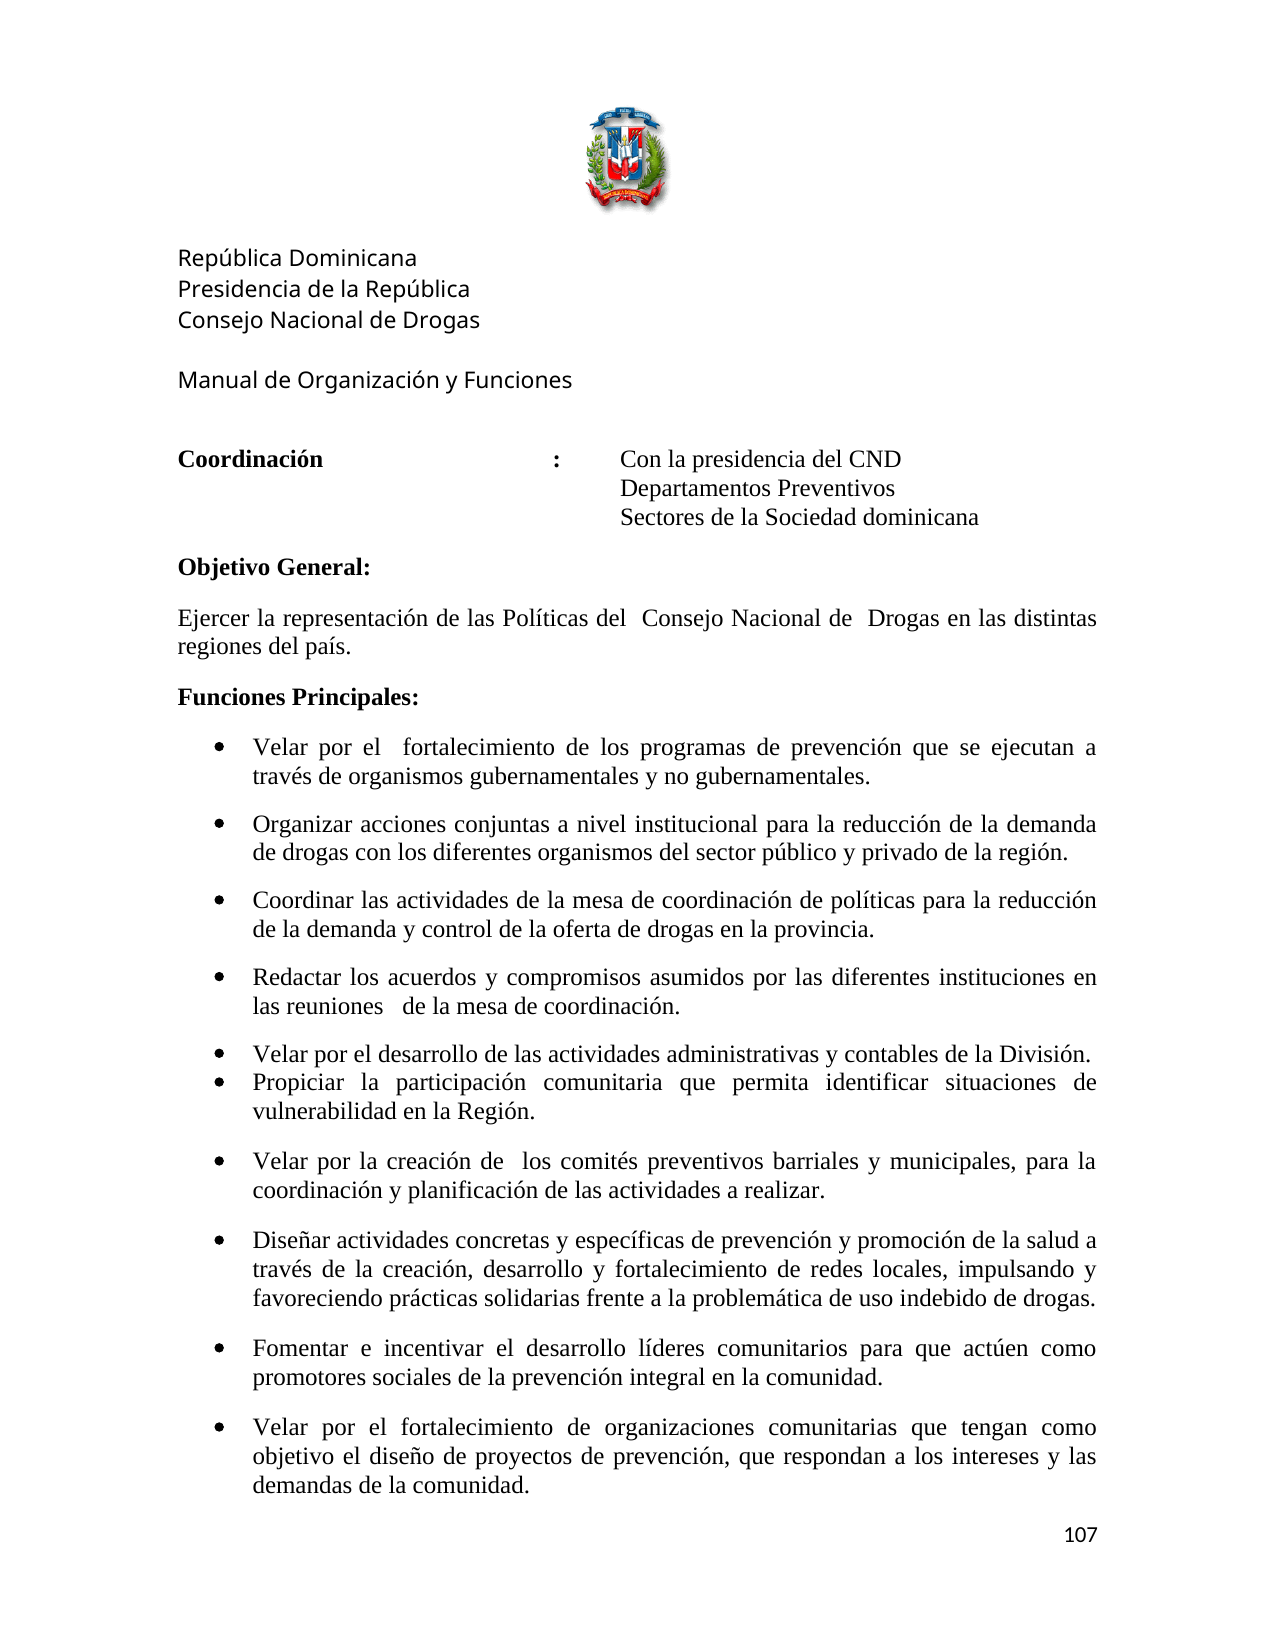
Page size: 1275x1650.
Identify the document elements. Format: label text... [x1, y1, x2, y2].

list Velar por la creación de los comités preventivos barriales y municipales, para la coordinación y planificación de las actividades a realizar. [215, 1146, 1098, 1204]
list Velar por el fortalecimiento de organizaciones comunitarias que tengan como objetivo el diseño de proyectos de prevención, que respondan a los intereses y las demandas de la comunidad. [215, 1412, 1098, 1499]
list Fomentar e incentivar el desarrollo líderes comunitarios para que actúen como promotores sociales de la prevención integral en la comunidad. [215, 1333, 1098, 1391]
picture [578, 102, 672, 217]
list Velar por el desarrollo de las actividades administrativas y contables de la División. [215, 1039, 1098, 1067]
list Redactar los acuerdos y compromisos asumidos por las diferentes instituciones en las reuniones de la mesa de coordinación. [215, 962, 1098, 1019]
text Ejercer la representación de las Políticas del Consejo Nacional de Drogas en las distintas regiones del país. [177, 603, 1098, 660]
text Objetivo General: [177, 552, 1098, 581]
list Coordinar las actividades de la mesa de coordinación de políticas para la reducción de la demanda y control de la oferta de drogas en la provincia. [215, 885, 1098, 943]
list Organizar acciones conjuntas a nivel institucional para la reducción de la demanda de drogas con los diferentes organismos del sector público y privado de la región. [215, 809, 1098, 866]
text Departamentos Preventivos [177, 473, 1098, 502]
text Sectores de la Sociedad dominicana [233, 502, 1098, 531]
list Diseñar actividades concretas y específicas de prevención y promoción de la salud a través de la creación, desarrollo y fortalecimiento de redes locales, impulsando y favoreciendo prácticas solidarias frente a la problemática de uso indebido de drogas. [215, 1226, 1098, 1312]
text Coordinación : Con la presidencia del CND [177, 444, 1098, 473]
list Propiciar la participación comunitaria que permita identificar situaciones de vulnerabilidad en la Región. [215, 1067, 1098, 1125]
text Funciones Principales: [177, 682, 1098, 710]
list Velar por el fortalecimiento de los programas de prevención que se ejecutan a través de organismos gubernamentales y no gubernamentales. [215, 732, 1098, 789]
